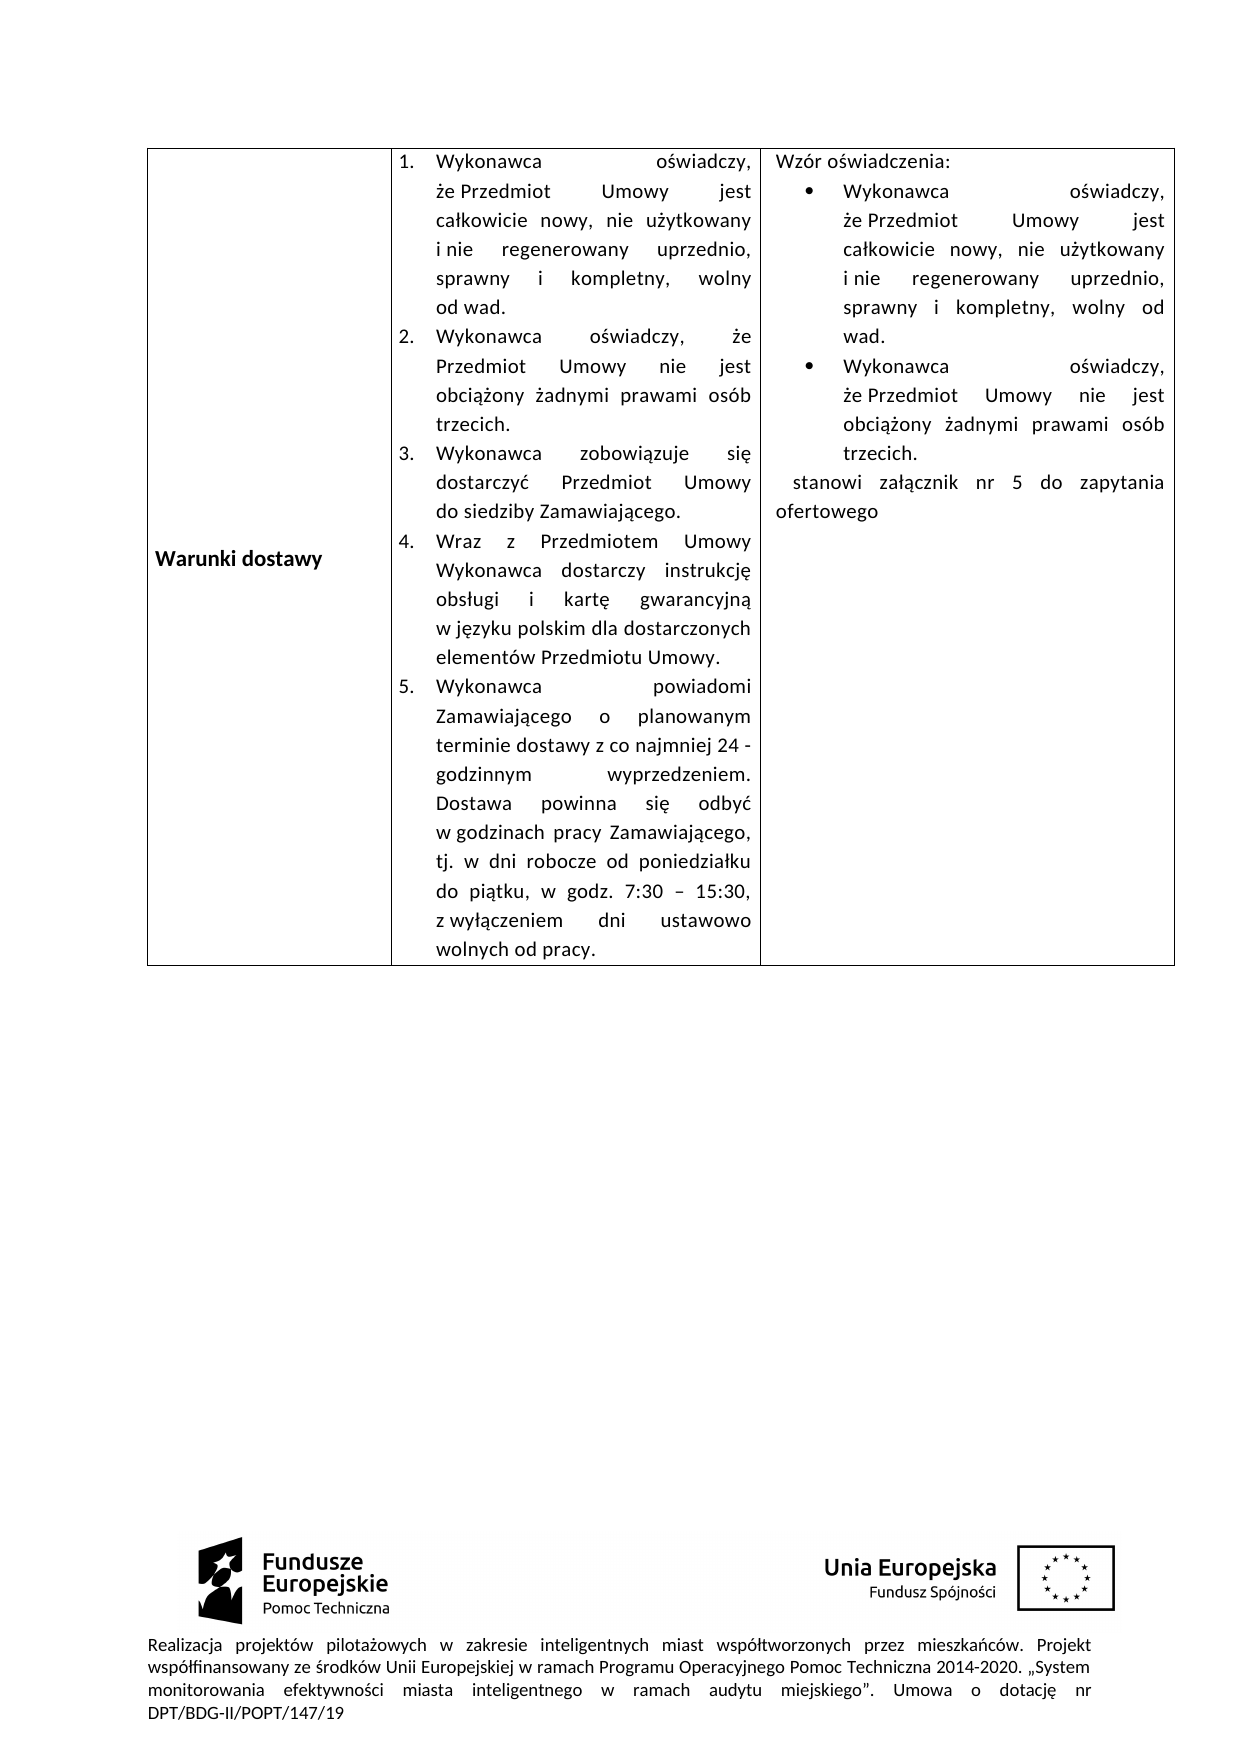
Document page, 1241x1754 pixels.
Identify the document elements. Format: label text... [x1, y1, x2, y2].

table_cell Warunki dostawy [148, 149, 391, 965]
table_cell Wzór oświadczenia: Wykonawca oświadczy, że Przedmiot Umowy jest całkowicie nowy, nie użytkowany i nie regenerowany uprzednio, sprawny i kompletny, wolny od wad. Wykonawca oświadczy, że Przedmiot Umowy nie jest obciążony żadnymi prawami osób trzecich. stanowi załącznik nr 5 do zapytania ofertowego [761, 149, 1174, 965]
table_cell Wykonawca oświadczy, że Przedmiot Umowy jest całkowicie nowy, nie użytkowany i nie regenerowany uprzednio, sprawny i kompletny, wolny od wad. Wykonawca oświadczy, że Przedmiot Umowy nie jest obciążony żadnymi prawami osób trzecich. Wykonawca zobowiązuje się dostarczyć Przedmiot Umowy do siedziby Zamawiającego. Wraz z Przedmiotem Umowy Wykonawca dostarczy instrukcję obsługi i kartę gwarancyjną w języku polskim dla dostarczonych elementów Przedmiotu Umowy. Wykonawca powiadomi Zamawiającego o planowanym terminie dostawy z co najmniej 24 - godzinnym wyprzedzeniem. Dostawa powinna się odbyć w godzinach pracy Zamawiającego, tj. w dni robocze od poniedziałku do piątku, w godz. 7:30 – 15:30, z wyłączeniem dni ustawowo wolnych od pracy. [392, 149, 760, 965]
picture [177, 1531, 1123, 1633]
